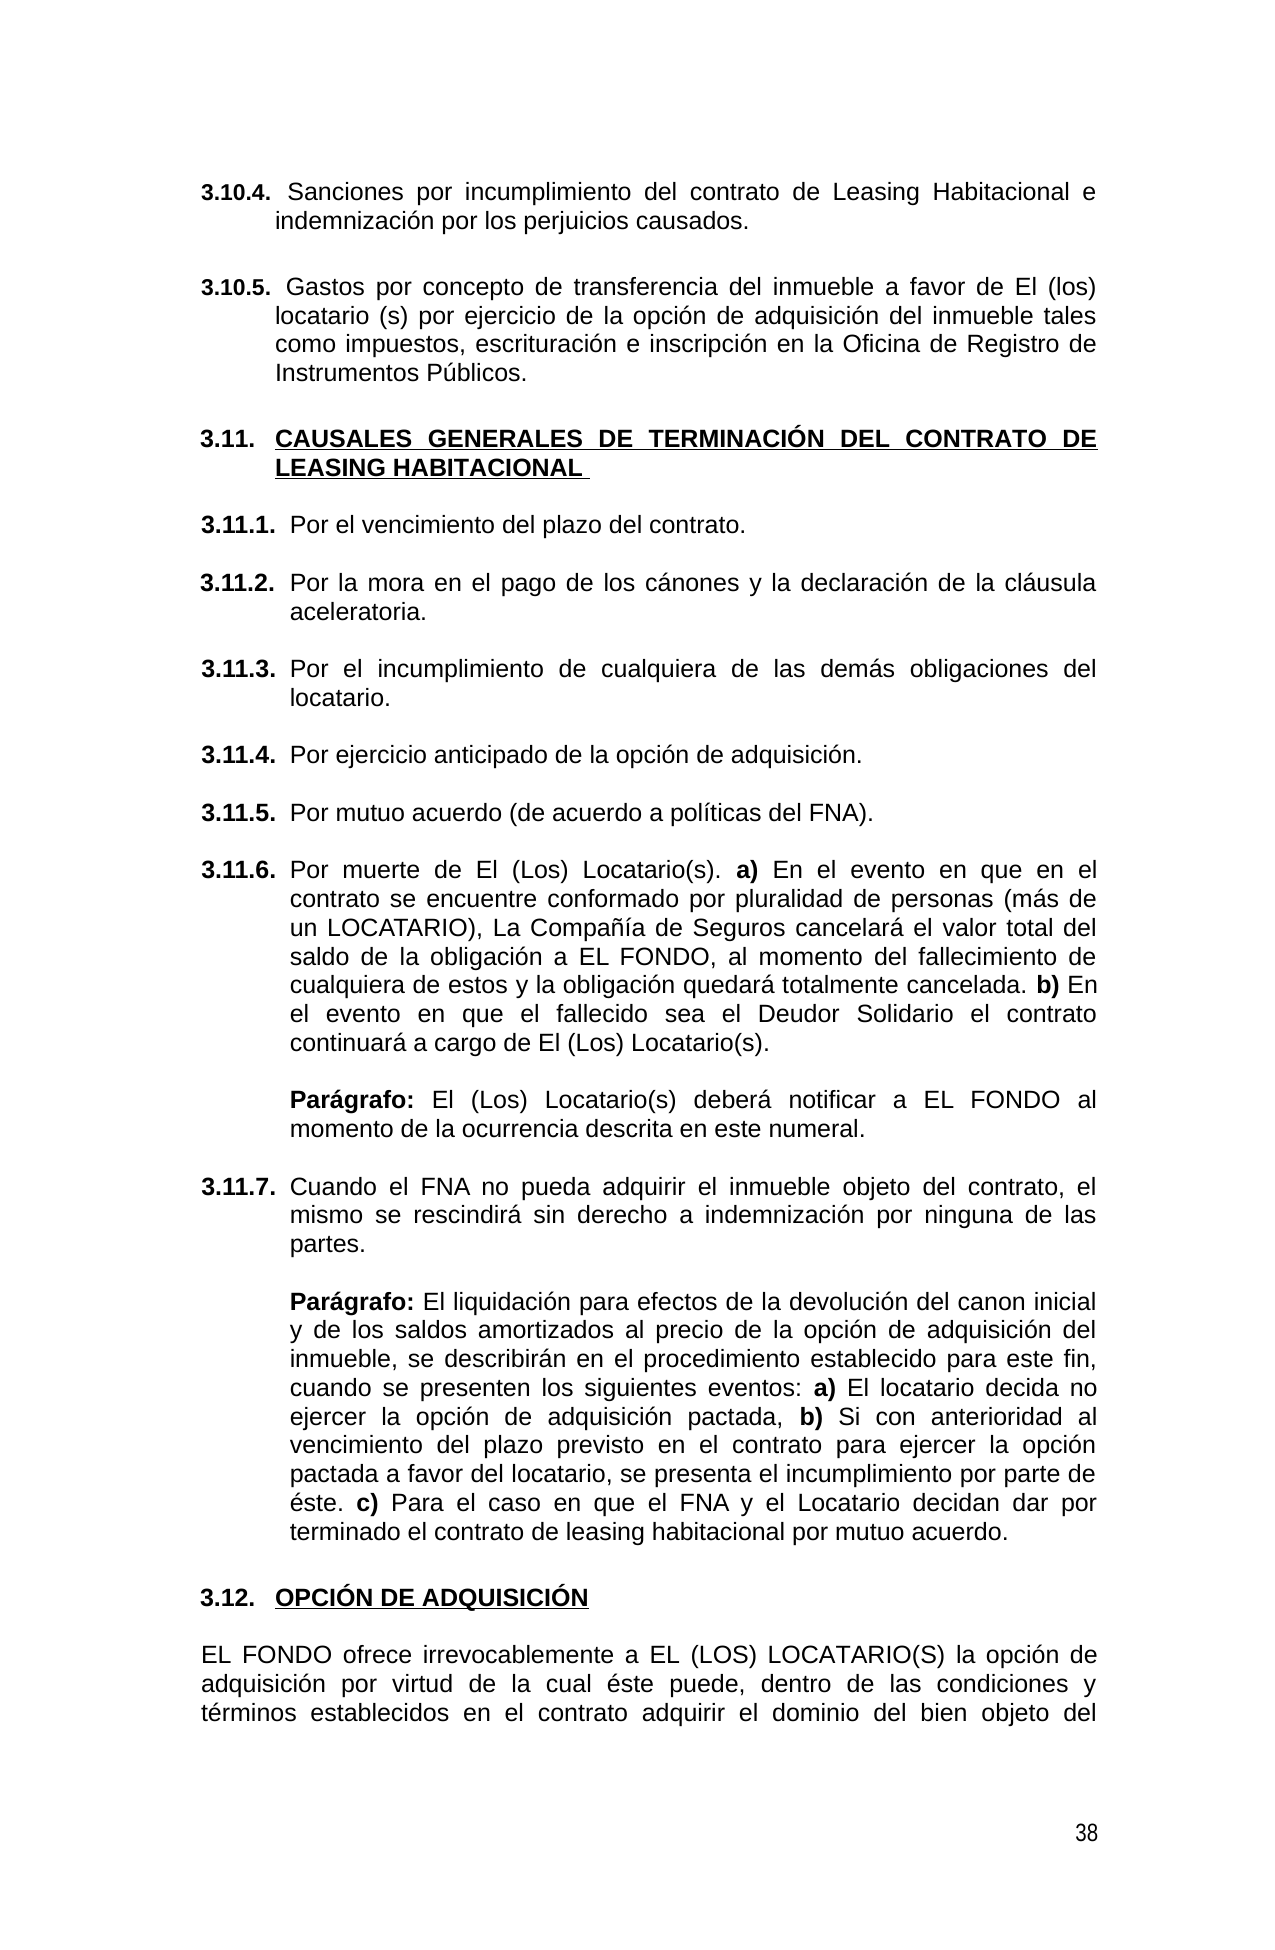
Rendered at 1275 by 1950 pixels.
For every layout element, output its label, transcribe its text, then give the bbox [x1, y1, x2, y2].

subtitle Por la mora en el pago de los cánones y la declaración de la cláusula aceleratoria. [200, 568, 1098, 626]
subtitle Cuando el FNA no pueda adquirir el inmueble objeto del contrato, el mismo se rescindirá sin derecho a indemnización por ninguna de las partes. [201, 1172, 1098, 1258]
subtitle Por muerte de El (Los) Locatario(s). a) En el evento en que en el contrato se encuentre conformado por pluralidad de personas (más de un LOCATARIO), La Compañía de Seguros cancelará el valor total del saldo de la obligación a EL FONDO, al momento del fallecimiento de cualquiera de estos y la obligación quedará totalmente cancelada. b) En el evento en que el fallecido sea el Deudor Solidario el contrato continuará a cargo de El (Los) Locatario(s). [201, 856, 1098, 1057]
text Parágrafo: El liquidación para efectos de la devolución del canon inicial y de los saldos amortizados al precio de la opción de adquisición del inmueble, se describirán en el procedimiento establecido para este fin, cuando se presenten los siguientes eventos: a) El locatario decida no ejercer la opción de adquisición pactada, b) Si con anterioridad al vencimiento del plazo previsto en el contrato para ejercer la opción pactada a favor del locatario, se presenta el incumplimiento por parte de éste. c) Para el caso en que el FNA y el Locatario decidan dar por terminado el contrato de leasing habitacional por mutuo acuerdo. [289, 1287, 1098, 1545]
subtitle OPCIÓN DE ADQUISICIÓN [200, 1583, 1098, 1611]
subtitle Gastos por concepto de transferencia del inmueble a favor de El (los) locatario (s) por ejercicio de la opción de adquisición del inmueble tales como impuestos, escrituración e inscripción en la Oficina de Registro de Instrumentos Públicos. [201, 272, 1098, 387]
subtitle Por el incumplimiento de cualquiera de las demás obligaciones del locatario. [201, 654, 1098, 712]
subtitle Sanciones por incumplimiento del contrato de Leasing Habitacional e indemnización por los perjuicios causados. [201, 177, 1098, 235]
subtitle Por ejercicio anticipado de la opción de adquisición. [201, 741, 1098, 769]
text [201, 1640, 1098, 1726]
subtitle Por el vencimiento del plazo del contrato. [201, 511, 1098, 539]
subtitle CAUSALES GENERALES DE TERMINACIÓN DEL CONTRATO DE LEASING HABITACIONAL [200, 424, 1098, 482]
subtitle Por mutuo acuerdo (de acuerdo a políticas del FNA). [201, 798, 1098, 827]
subtitle Parágrafo: El (Los) Locatario(s) deberá notificar a EL FONDO al momento de la ocurrencia descrita en este numeral. [289, 1086, 1098, 1143]
